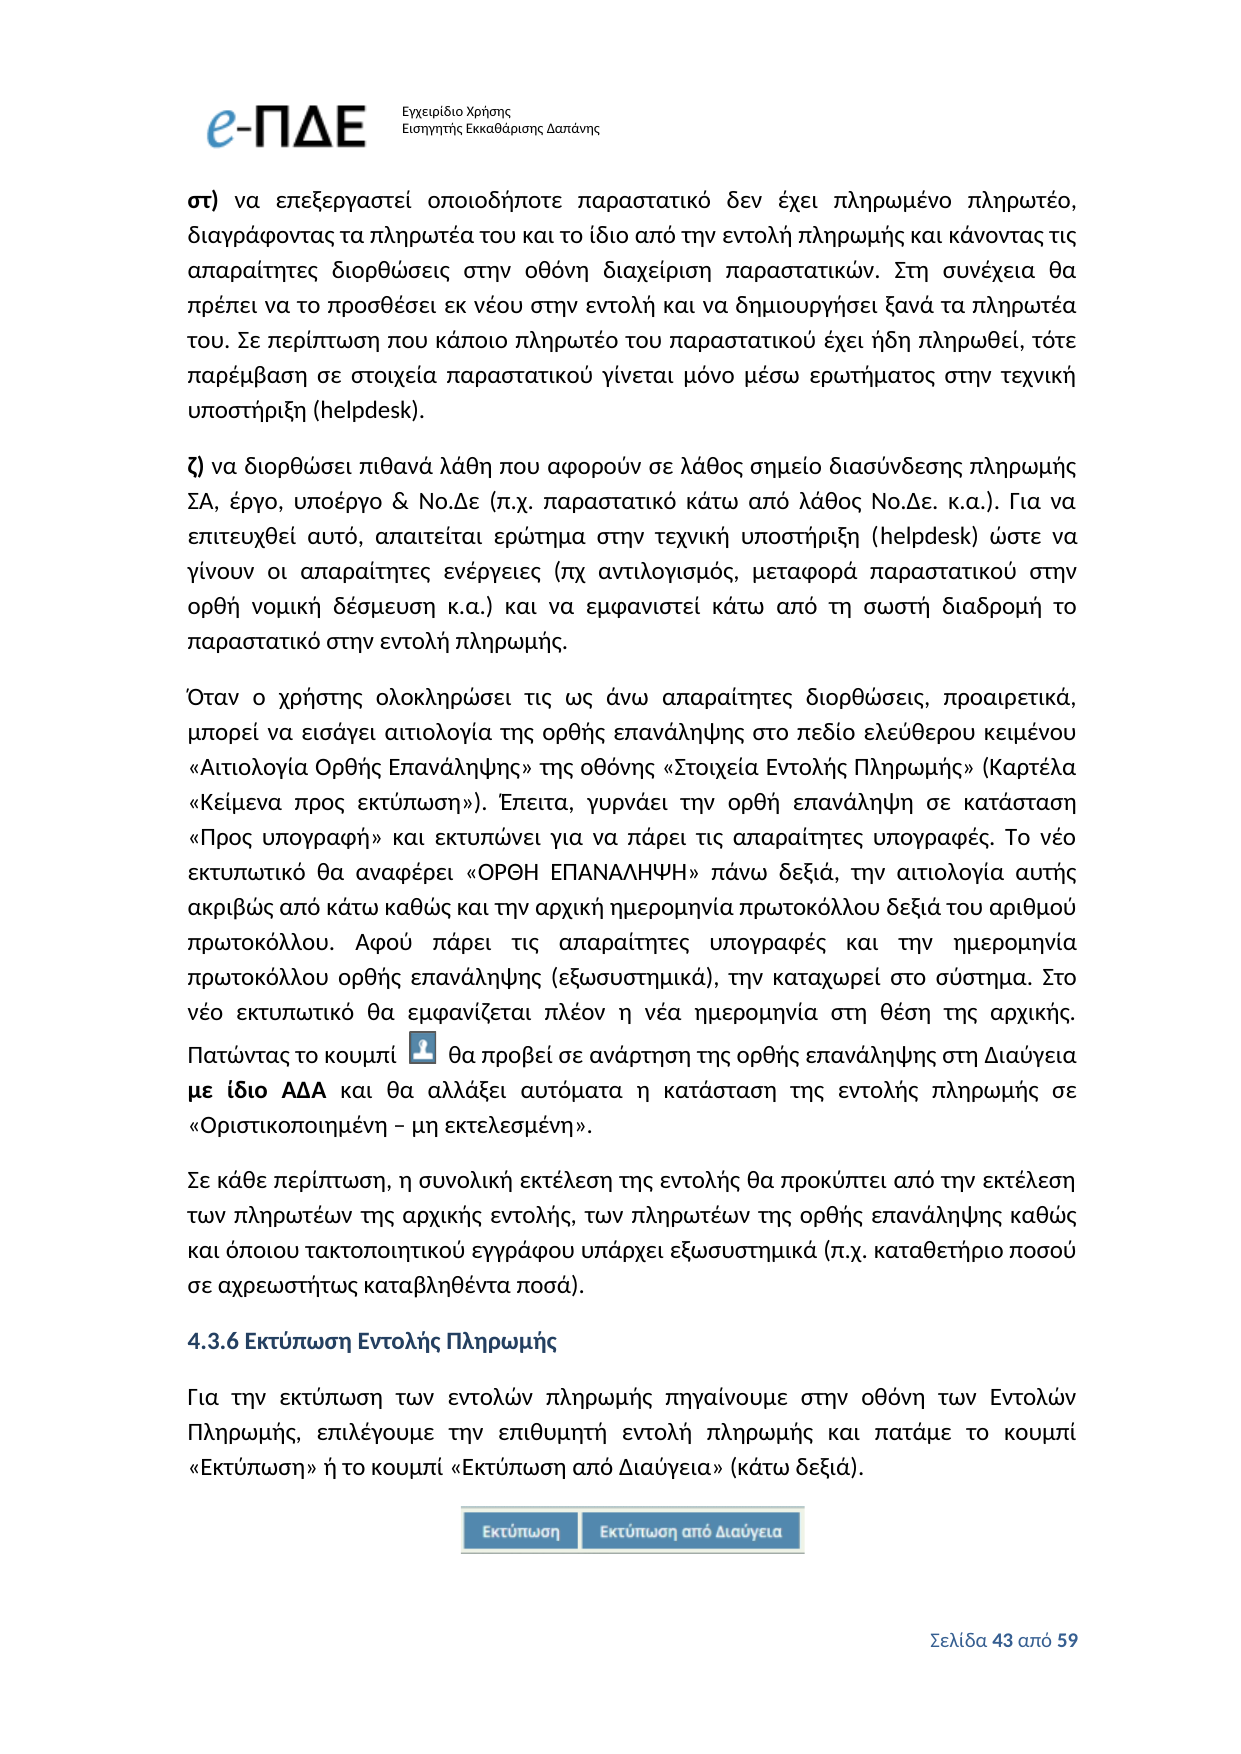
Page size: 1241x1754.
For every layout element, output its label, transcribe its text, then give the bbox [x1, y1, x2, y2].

picture [198, 101, 376, 157]
text Όταν ο χρήστης ολοκληρώσει τις ως άνω απαραίτητες διορθώσεις, προαιρετικά, μπορεί να εισάγει αιτιολογία της ορθής επανάληψης στο πεδίο ελεύθερου κειμένου «Αιτιολογία Ορθής Επανάληψης» της οθόνης «Στοιχεία Εντολής Πληρωμής» (Καρτέλα «Κείμενα προς εκτύπωση»). Έπειτα, γυρνάει την ορθή επανάληψη σε κατάσταση «Προς υπογραφή» και εκτυπώνει για να πάρει τις απαραίτητες υπογραφές. Το νέο εκτυπωτικό θα αναφέρει «ΟΡΘΗ ΕΠΑΝΑΛΗΨΗ» πάνω δεξιά, την αιτιολογία αυτής ακριβώς από κάτω καθώς και την αρχική ημερομηνία πρωτοκόλλου δεξιά του αριθμού πρωτοκόλλου. Αφού πάρει τις απαραίτητες υπογραφές και την ημερομηνία πρωτοκόλλου ορθής επανάληψης (εξωσυστημικά), την καταχωρεί στο σύστημα. Στο νέο εκτυπωτικό θα εμφανίζεται πλέον η νέα ημερομηνία στη θέση της αρχικής. Πατώντας το κουμπί θα προβεί σε ανάρτηση της ορθής επανάληψης στη Διαύγεια με ίδιο ΑΔΑ και θα αλλάξει αυτόματα η κατάσταση της εντολής πληρωμής σε «Οριστικοποιημένη – μη εκτελεσμένη». [187, 681, 1078, 1139]
picture [460, 1506, 805, 1554]
subtitle 4.3.6 Εκτύπωση Εντολής Πληρωμής [187, 1326, 1078, 1356]
picture [409, 1031, 437, 1064]
text στ) να επεξεργαστεί οποιοδήποτε παραστατικό δεν έχει πληρωμένο πληρωτέο, διαγράφοντας τα πληρωτέα του και το ίδιο από την εντολή πληρωμής και κάνοντας τις απαραίτητες διορθώσεις στην οθόνη διαχείριση παραστατικών. Στη συνέχεια θα πρέπει να το προσθέσει εκ νέου στην εντολή και να δημιουργήσει ξανά τα πληρωτέα του. Σε περίπτωση που κάποιο πληρωτέο του παραστατικού έχει ήδη πληρωθεί, τότε παρέμβαση σε στοιχεία παραστατικού γίνεται μόνο μέσω ερωτήματος στην τεχνική υποστήριξη (helpdesk). [187, 184, 1078, 425]
text ζ) να διορθώσει πιθανά λάθη που αφορούν σε λάθος σημείο διασύνδεσης πληρωμής ΣΑ, έργο, υποέργο & Νο.Δε (π.χ. παραστατικό κάτω από λάθος Νο.Δε. κ.α.). Για να επιτευχθεί αυτό, απαιτείται ερώτημα στην τεχνική υποστήριξη (helpdesk) ώστε να γίνουν οι απαραίτητες ενέργειες (πχ αντιλογισμός, μεταφορά παραστατικού στην ορθή νομική δέσμευση κ.α.) και να εμφανιστεί κάτω από τη σωστή διαδρομή το παραστατικό στην εντολή πληρωμής. [187, 450, 1078, 656]
text Για την εκτύπωση των εντολών πληρωμής πηγαίνουμε στην οθόνη των Εντολών Πληρωμής, επιλέγουμε την επιθυμητή εντολή πληρωμής και πατάμε το κουμπί «Εκτύπωση» ή το κουμπί «Εκτύπωση από Διαύγεια» (κάτω δεξιά). [187, 1381, 1078, 1482]
text Σε κάθε περίπτωση, η συνολική εκτέλεση της εντολής θα προκύπτει από την εκτέλεση των πληρωτέων της αρχικής εντολής, των πληρωτέων της ορθής επανάληψης καθώς και όποιου τακτοποιητικού εγγράφου υπάρχει εξωσυστημικά (π.χ. καταθετήριο ποσού σε αχρεωστήτως καταβληθέντα ποσά). [187, 1165, 1078, 1300]
